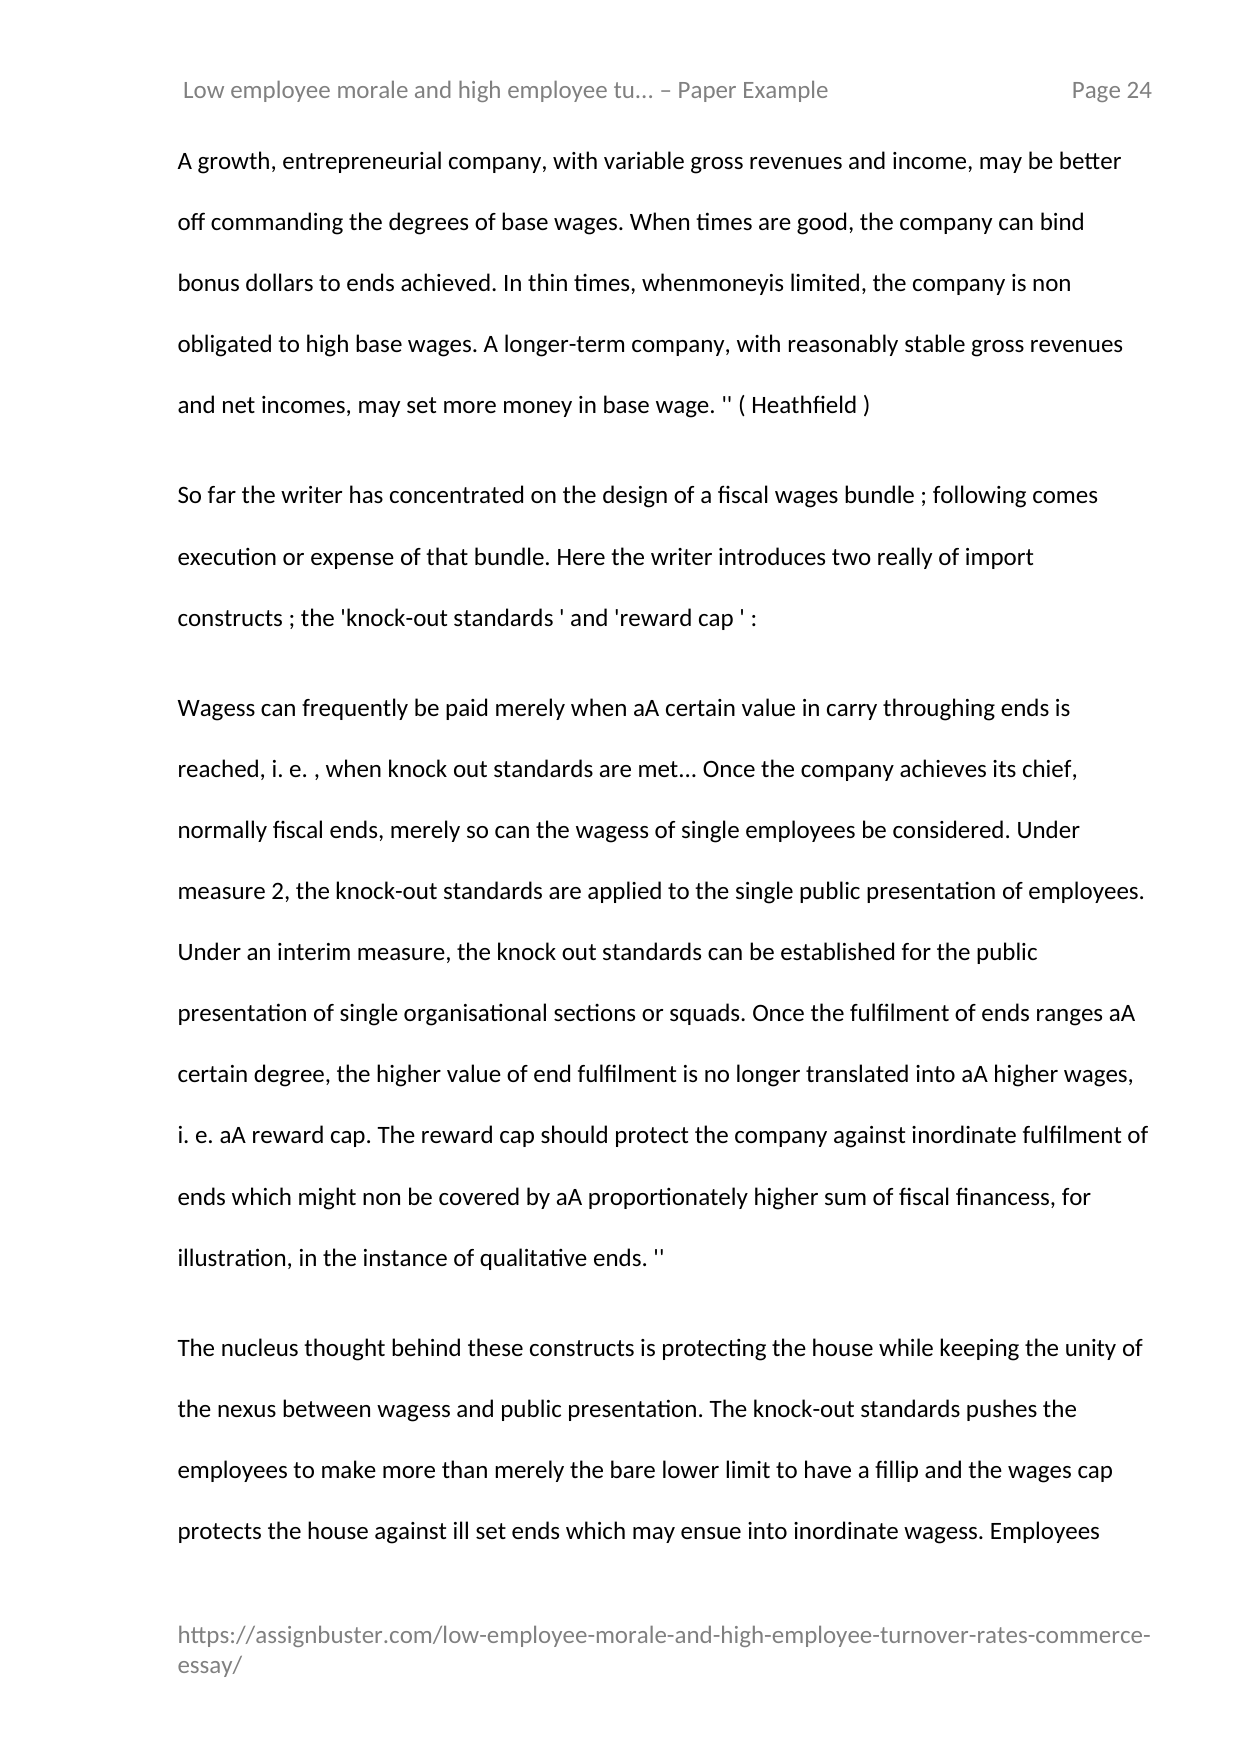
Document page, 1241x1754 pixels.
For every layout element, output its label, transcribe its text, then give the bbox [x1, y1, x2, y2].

text So far the writer has concentrated on the design of a fiscal wages bundle ; following comes execution or expense of that bundle. Here the writer introduces two really of import constructs ; the 'knock-out standards ' and 'reward cap ' : [177, 480, 1152, 632]
text A growth, entrepreneurial company, with variable gross revenues and income, may be better off commanding the degrees of base wages. When times are good, the company can bind bonus dollars to ends achieved. In thin times, whenmoneyis limited, the company is non obligated to high base wages. A longer-term company, with reasonably stable gross revenues and net incomes, may set more money in base wage. '' ( Heathfield ) [177, 145, 1152, 420]
text Wagess can frequently be paid merely when aA certain value in carry throughing ends is reached, i. e. , when knock out standards are met... Once the company achieves its chief, normally fiscal ends, merely so can the wagess of single employees be considered. Under measure 2, the knock-out standards are applied to the single public presentation of employees. Under an interim measure, the knock out standards can be established for the public presentation of single organisational sections or squads. Once the fulfilment of ends ranges aA certain degree, the higher value of end fulfilment is no longer translated into aA higher wages, i. e. aA reward cap. The reward cap should protect the company against inordinate fulfilment of ends which might non be covered by aA proportionately higher sum of fiscal financess, for illustration, in the instance of qualitative ends. '' [177, 692, 1152, 1272]
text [177, 1332, 1152, 1546]
